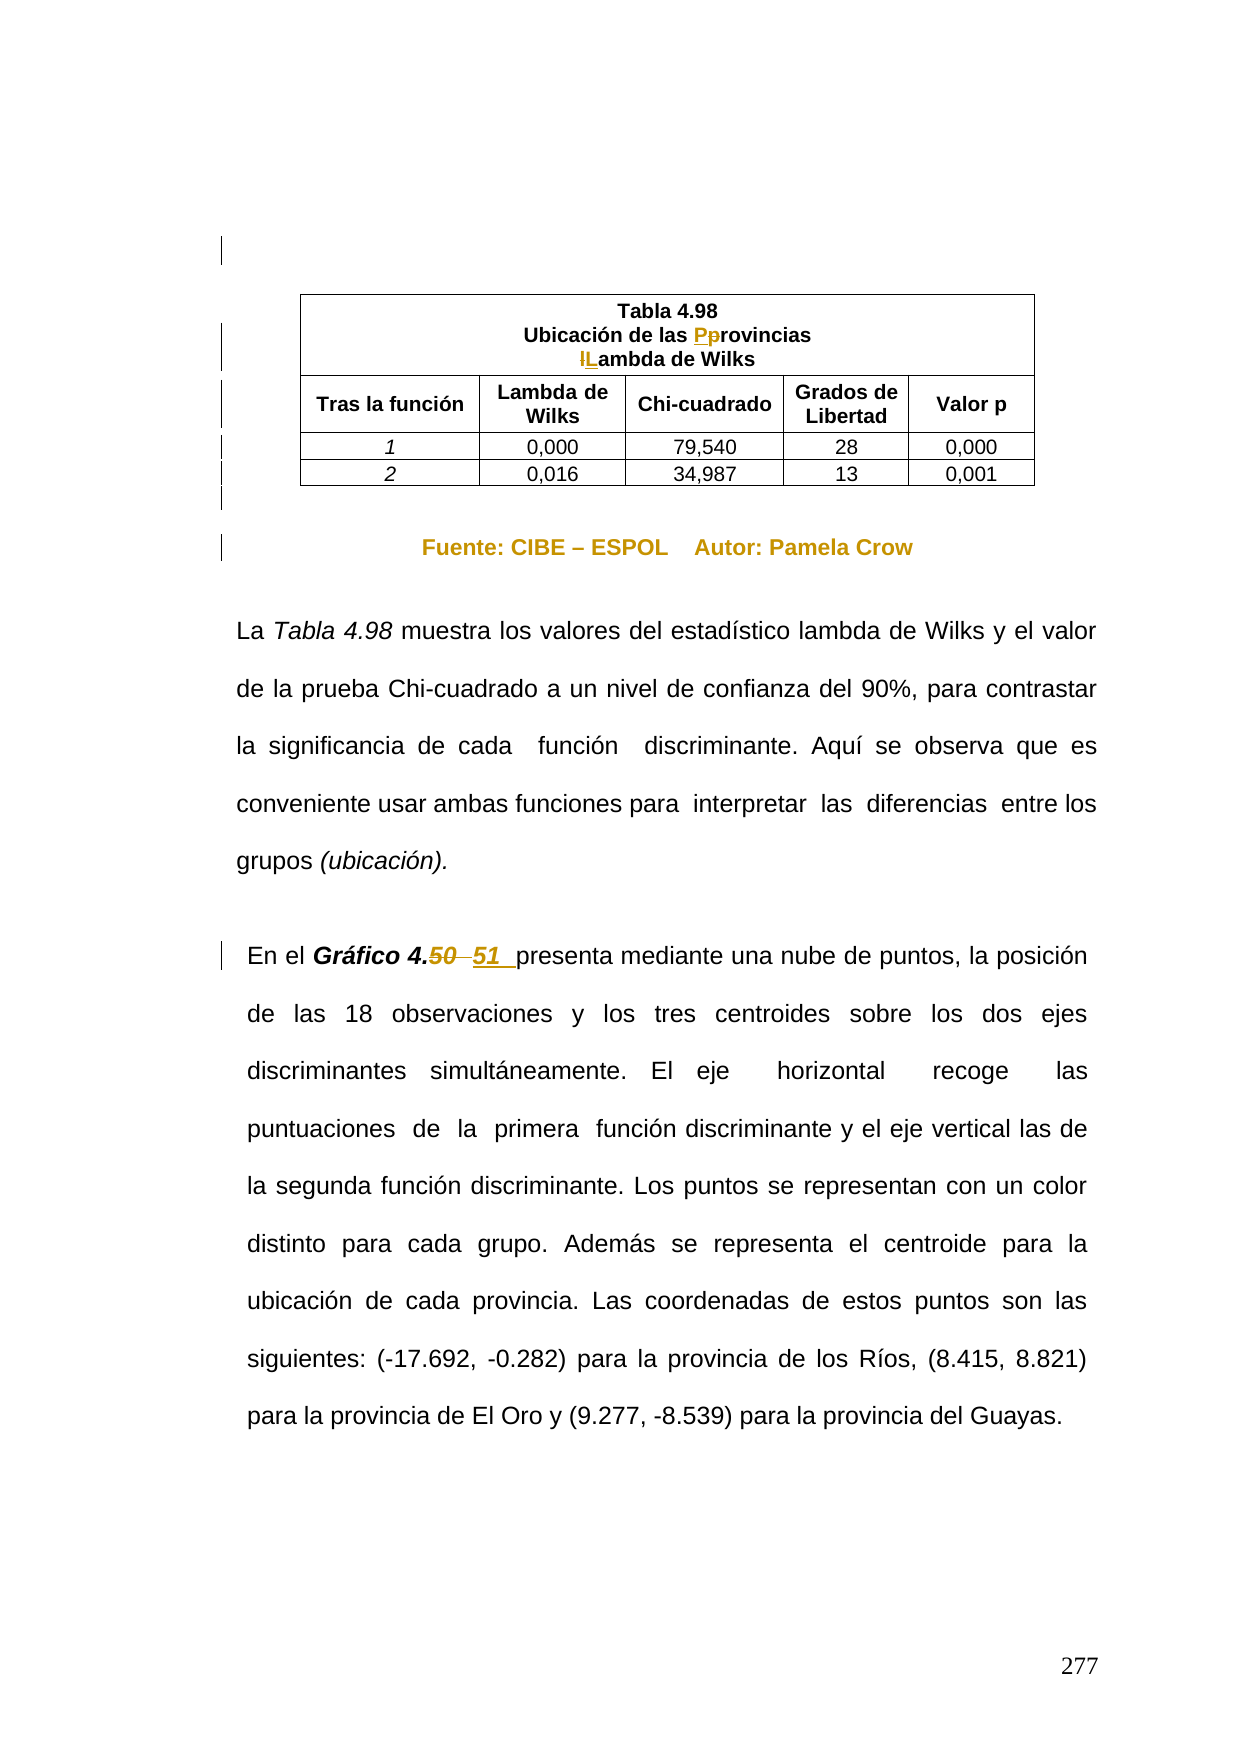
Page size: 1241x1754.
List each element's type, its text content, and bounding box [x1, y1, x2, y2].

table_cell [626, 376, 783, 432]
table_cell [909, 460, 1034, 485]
text En el Gráfico 4.presenta mediante una nube de puntos, la posición de las 18 observaciones y los tres centroides sobre los dos ejes discriminantes simultáneamente. El eje horizontal recoge las puntuaciones de la primera función discriminante y el eje vertical las de la segunda función discriminante. Los puntos se representan con un color distinto para cada grupo. Además se representa el centroide para la ubicación de cada provincia. Las coordenadas de estos puntos son las siguientes: (-17.692, -0.282) para la provincia de los Ríos, (8.415, 8.821) para la provincia de El Oro y (9.277, -8.539) para la provincia del Guayas. [247, 941, 1089, 1430]
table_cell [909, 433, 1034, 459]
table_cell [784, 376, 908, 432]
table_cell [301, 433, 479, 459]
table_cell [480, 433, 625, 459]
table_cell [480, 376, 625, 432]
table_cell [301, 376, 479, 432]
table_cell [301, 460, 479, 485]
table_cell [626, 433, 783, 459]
text Fuente: CIBE – ESPOL Autor: Pamela Crow [236, 534, 1098, 561]
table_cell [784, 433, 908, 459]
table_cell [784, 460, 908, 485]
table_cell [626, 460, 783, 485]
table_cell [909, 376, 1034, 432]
text 4.98 muestra los valores del estadístico lambda de Wilks y el valor de la prueba Chi-cuadrado a un nivel de confianza del 90%, para contrastar la significancia de cada función discriminante. Aquí se observa que es conveniente usar ambas funciones para interpretar las diferencias entre los grupos (ubicación). [236, 616, 1098, 875]
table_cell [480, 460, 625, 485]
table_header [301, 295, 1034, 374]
